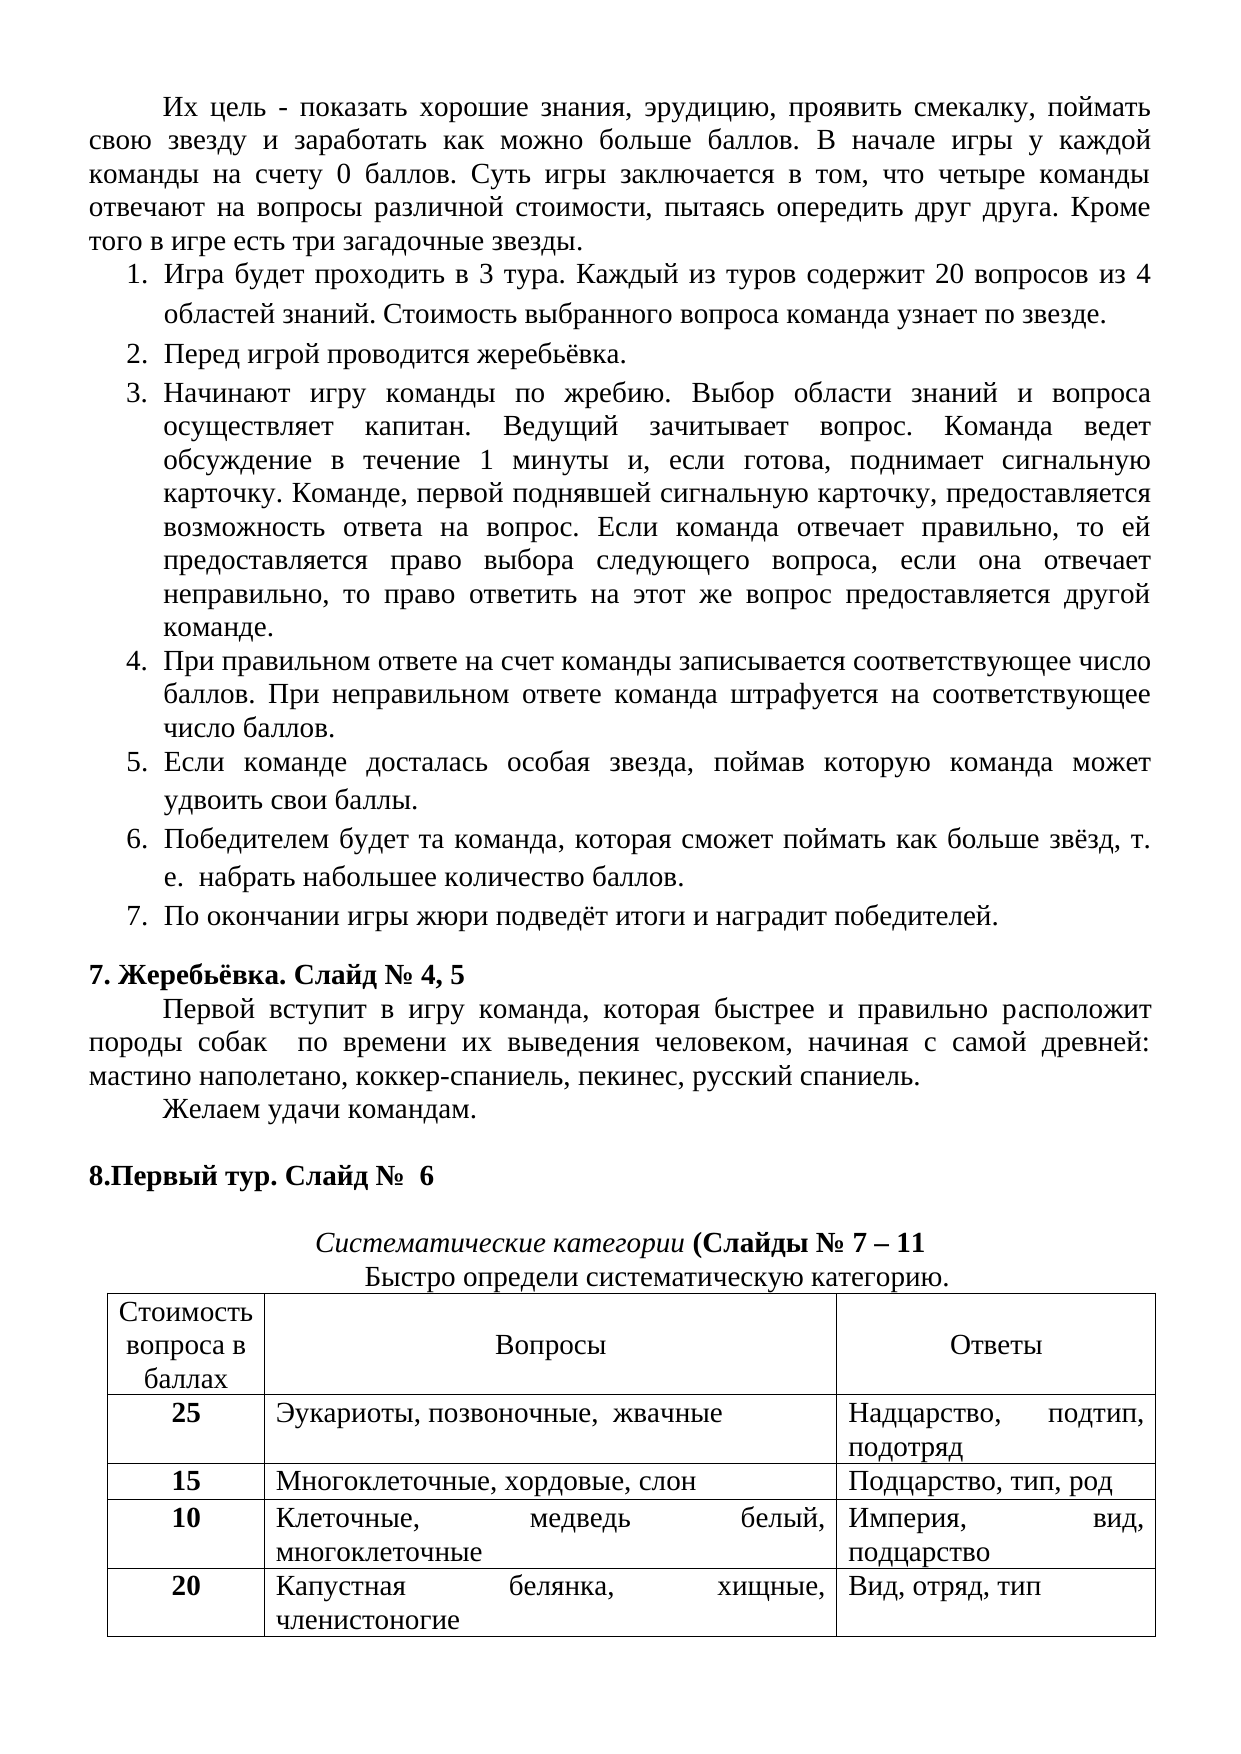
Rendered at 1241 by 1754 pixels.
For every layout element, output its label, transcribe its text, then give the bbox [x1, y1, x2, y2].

text 8.Первый тур. Слайд № 6 [89, 1158, 1152, 1192]
text Систематические категории (Слайды № 7 – 11 [89, 1226, 1152, 1259]
table_cell 25 [108, 1395, 264, 1462]
table_header Ответы [837, 1294, 1155, 1394]
table_cell 10 [108, 1500, 264, 1567]
text Желаем удачи командам. [89, 1091, 1152, 1125]
list Если команде досталась особая звезда, поймав которую команда может удвоить свои баллы. [126, 744, 1152, 816]
text Первой вступит в игру команда, которая быстрее и правильно расположит породы собак по времени их выведения человеком, начиная с самой древней: мастино наполетано, коккер-спаниель, пекинес, русский спаниель. [89, 991, 1152, 1091]
list Перед игрой проводится жеребьёвка. [126, 336, 1152, 370]
text Их цель - показать хорошие знания, эрудицию, проявить смекалку, поймать свою звезду и заработать как можно больше баллов. В начале игры у каждой команды на счету 0 баллов. Суть игры заключается в том, что четыре команды отвечают на вопросы различной стоимости, пытаясь опередить друг друга. Кроме того в игре есть три загадочные звезды. [89, 89, 1152, 256]
list Начинают игру команды по жребию. Выбор области знаний и вопроса осуществляет капитан. Ведущий зачитывает вопрос. Команда ведет обсуждение в течение 1 минуты и, если готова, поднимает сигнальную карточку. Команде, первой поднявшей сигнальную карточку, предоставляется возможность ответа на вопрос. Если команда отвечает правильно, то ей предоставляется право выбора следующего вопроса, если она отвечает неправильно, то право ответить на этот же вопрос предоставляется другой команде. [126, 375, 1152, 643]
table_cell Клеточные, медведь белый, многоклеточные [265, 1500, 836, 1567]
table_cell Эукариоты, позвоночные, жвачные [265, 1395, 836, 1462]
table_header Вопросы [265, 1294, 836, 1394]
text Быстро определи систематическую категорию. [89, 1259, 1152, 1293]
table_cell Вид, отряд, тип [837, 1569, 1155, 1636]
table_header Стоимость вопроса в баллах [108, 1294, 264, 1394]
table_cell Империя, вид, подцарство [837, 1500, 1155, 1567]
list При правильном ответе на счет команды записывается соответствующее число баллов. При неправильном ответе команда штрафуется на соответствующее число баллов. [126, 643, 1152, 744]
table_cell 15 [108, 1464, 264, 1499]
table_cell Капустная белянка, хищные, членистоногие [265, 1569, 836, 1636]
list Победителем будет та команда, которая сможет поймать как больше звёзд, т. е. набрать набольшее количество баллов. [126, 821, 1152, 893]
table_cell Подцарство, тип, род [837, 1464, 1155, 1499]
table_cell Многоклеточные, хордовые, слон [265, 1464, 836, 1499]
table_cell 20 [108, 1569, 264, 1636]
text 7. Жеребьёвка. Слайд № 4, 5 [89, 957, 1152, 991]
table_cell Надцарство, подтип, подотряд [837, 1395, 1155, 1462]
list Игра будет проходить в 3 тура. Каждый из туров содержит 20 вопросов из 4 областей знаний. Стоимость выбранного вопроса команда узнает по звезде. [126, 256, 1152, 331]
list По окончании игры жюри подведёт итоги и наградит победителей. [126, 898, 1152, 931]
